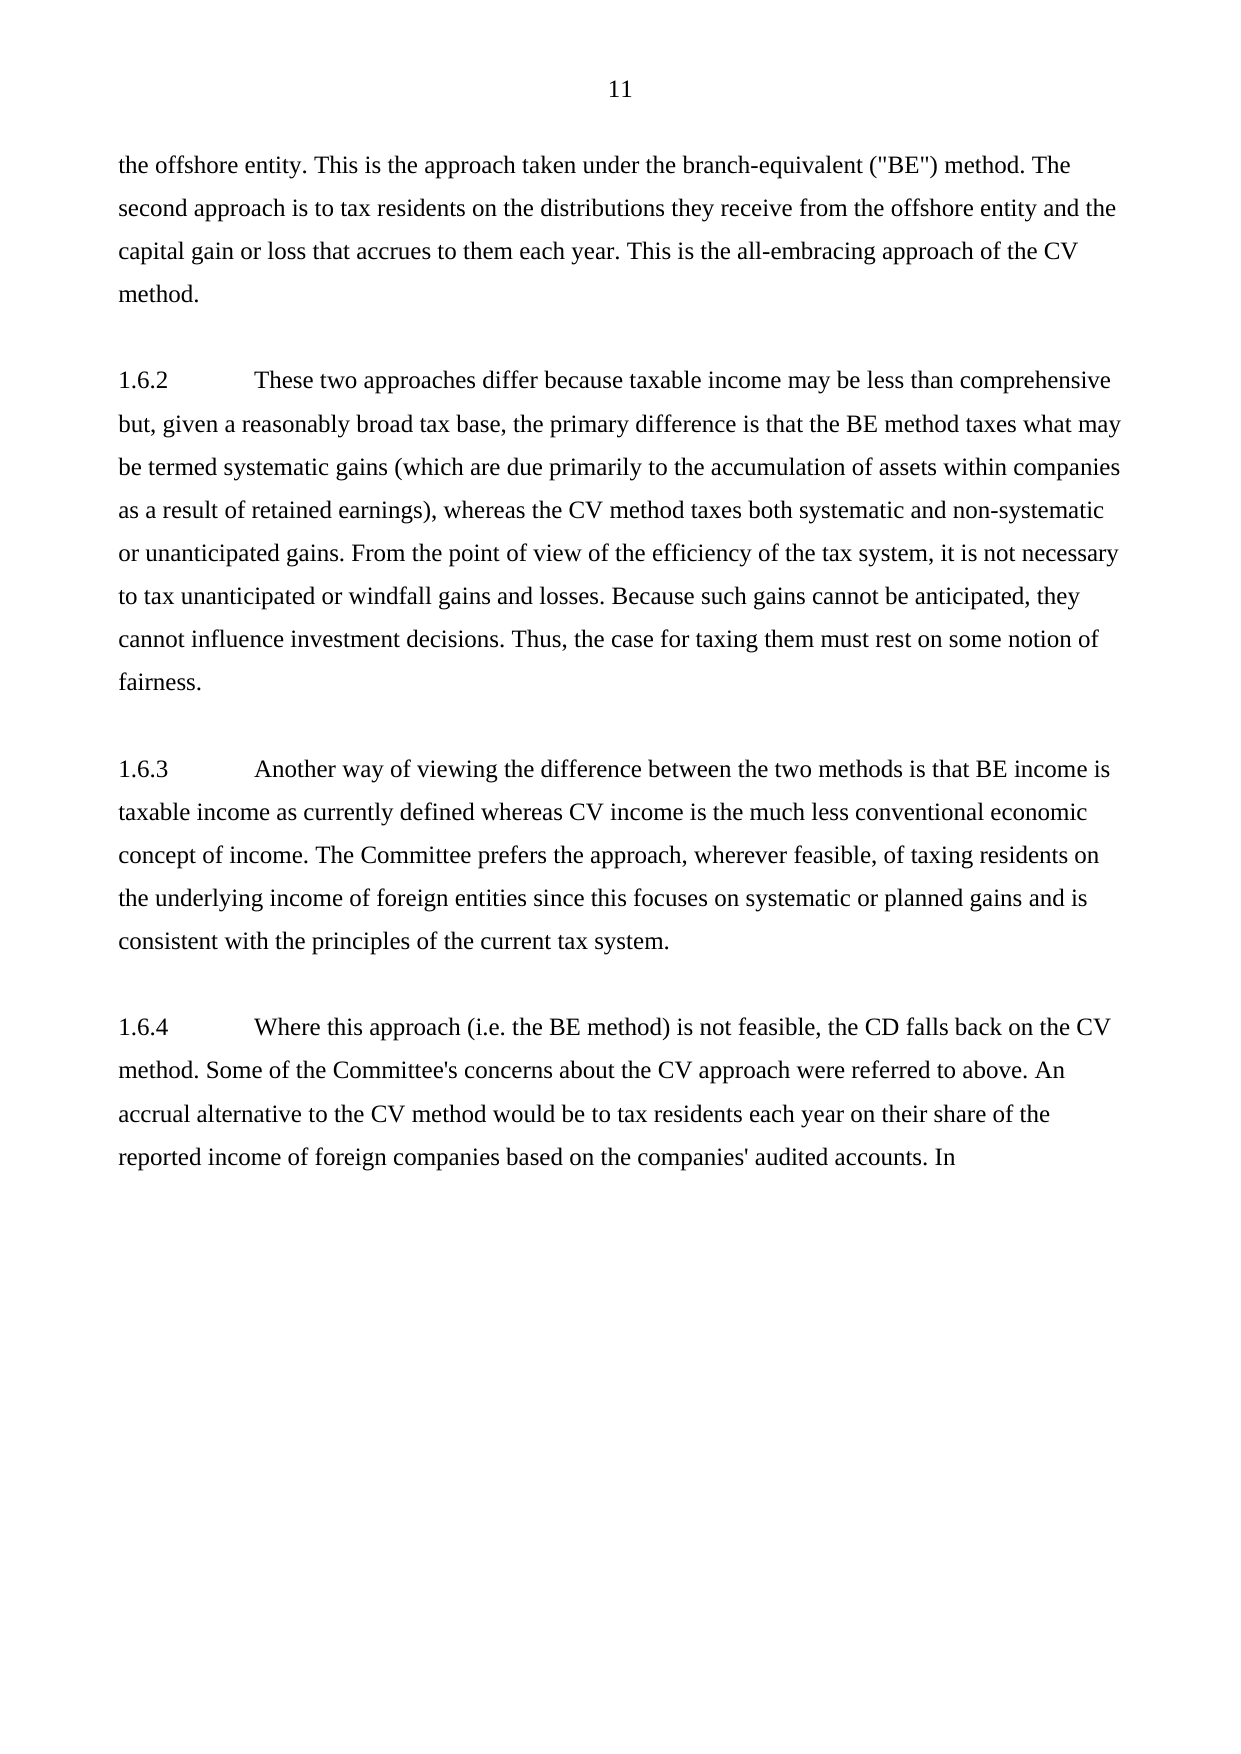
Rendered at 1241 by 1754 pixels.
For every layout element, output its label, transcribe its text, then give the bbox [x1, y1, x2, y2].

text 1.6.2 These two approaches differ because taxable income may be less than comprehensive but, given a reasonably broad tax base, the primary difference is that the BE method taxes what may be termed systematic gains (which are due primarily to the accumulation of assets within companies as a result of retained earnings), whereas the CV method taxes both systematic and non-systematic or unanticipated gains. From the point of view of the efficiency of the tax system, it is not necessary to tax unanticipated or windfall gains and losses. Because such gains cannot be anticipated, they cannot influence investment decisions. Thus, the case for taxing them must rest on some notion of fairness. [118, 366, 1122, 696]
text 1.6.4 Where this approach (i.e. the BE method) is not feasible, the CD falls back on the CV method. Some of the Committee's concerns about the CV approach were referred to above. An accrual alternative to the CV method would be to tax residents each year on their share of the reported income of foreign companies based on the companies' audited accounts. In [118, 1012, 1122, 1171]
text the offshore entity. This is the approach taken under the branch-equivalent ("BE") method. The second approach is to tax residents on the distributions they receive from the offshore entity and the capital gain or loss that accrues to them each year. This is the all-embracing approach of the CV method. [118, 150, 1122, 308]
text 1.6.3 Another way of viewing the difference between the two methods is that BE income is taxable income as currently defined whereas CV income is the much less conventional economic concept of income. The Committee prefers the approach, wherever feasible, of taxing residents on the underlying income of foreign entities since this focuses on systematic or planned gains and is consistent with the principles of the current tax system. [118, 754, 1122, 955]
